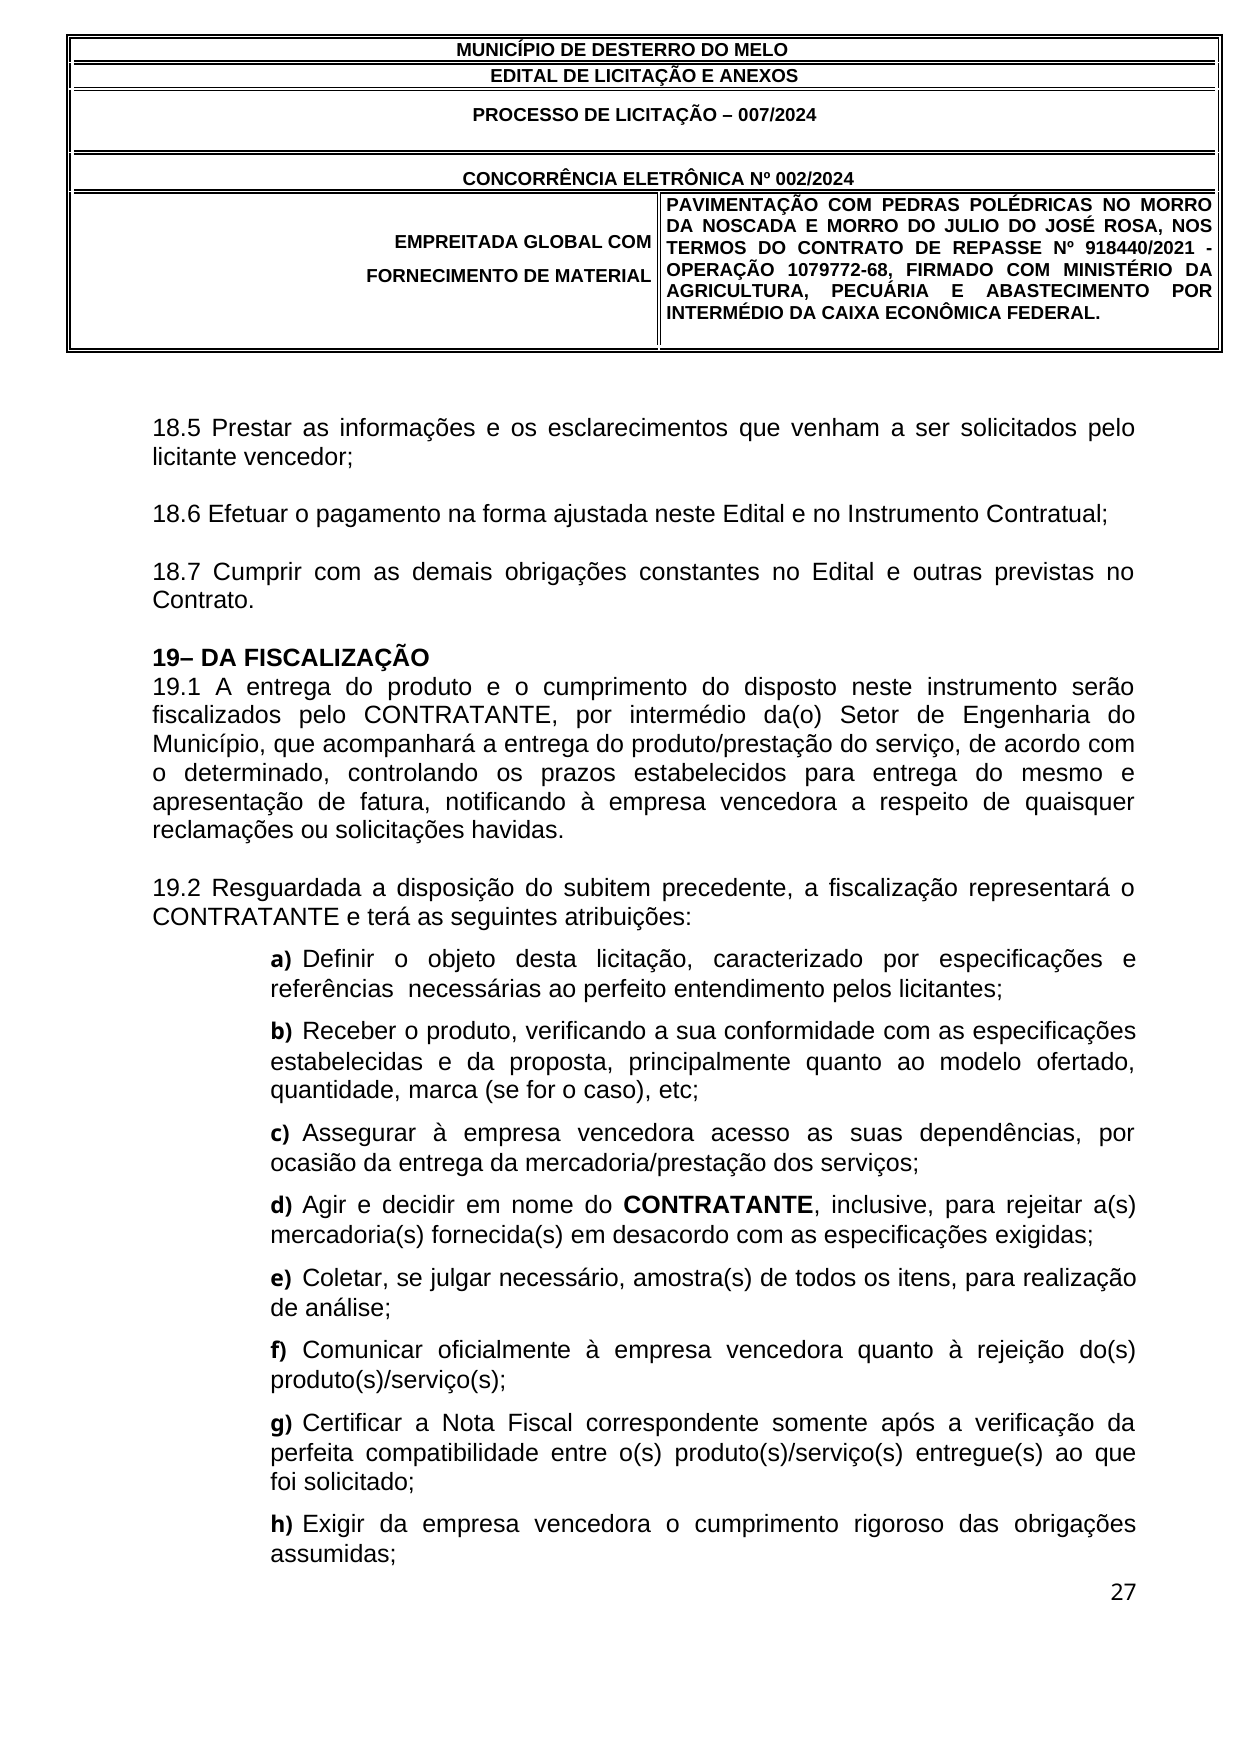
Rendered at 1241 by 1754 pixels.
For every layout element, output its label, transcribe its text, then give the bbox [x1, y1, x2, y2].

list Definir o objeto desta licitação, caracterizado por especificações e referências necessárias ao perfeito entendimento pelos licitantes; [270, 943, 1137, 1003]
text 18.5 Prestar as informações e os esclarecimentos que venham a ser solicitados pelo licitante vencedor; [152, 413, 1137, 470]
list Exigir da empresa vencedora o cumprimento rigoroso das obrigações assumidas; [270, 1508, 1137, 1568]
list Agir e decidir em nome do CONTRATANTE, inclusive, para rejeitar a(s) mercadoria(s) fornecida(s) em desacordo com as especificações exigidas; [270, 1189, 1137, 1249]
text 19.1 A entrega do produto e o cumprimento do disposto neste instrumento serão fiscalizados pelo CONTRATANTE, por intermédio da(o) Setor de Engenharia do Município, que acompanhará a entrega do produto/prestação do serviço, de acordo com o determinado, controlando os prazos estabelecidos para entrega do mesmo e apresentação de fatura, notificando à empresa vencedora a respeito de quaisquer reclamações ou solicitações havidas. [152, 671, 1137, 844]
list Comunicar oficialmente à empresa vencedora quanto à rejeição do(s) produto(s)/serviço(s); [270, 1334, 1137, 1394]
list Certificar a Nota Fiscal correspondente somente após a verificação da perfeita compatibilidade entre o(s) produto(s)/serviço(s) entregue(s) ao que foi solicitado; [270, 1406, 1137, 1495]
list Assegurar à empresa vencedora acesso as suas dependências, por ocasião da entrega da mercadoria/prestação dos serviços; [270, 1116, 1137, 1176]
text 19.2 Resguardada a disposição do subitem precedente, a fiscalização representará o CONTRATANTE e terá as seguintes atribuições: [152, 873, 1137, 930]
list 19– DA FISCALIZAÇÃO [152, 643, 1137, 671]
text 18.6 Efetuar o pagamento na forma ajustada neste Edital e no Instrumento Contratual; [152, 499, 1137, 528]
text 18.7 Cumprir com as demais obrigações constantes no Edital e outras previstas no Contrato. [152, 556, 1137, 614]
list Receber o produto, verificando a sua conformidade com as especificações estabelecidas e da proposta, principalmente quanto ao modelo ofertado, quantidade, marca (se for o caso), etc; [270, 1015, 1137, 1104]
list Coletar, se julgar necessário, amostra(s) de todos os itens, para realização de análise; [270, 1261, 1137, 1321]
